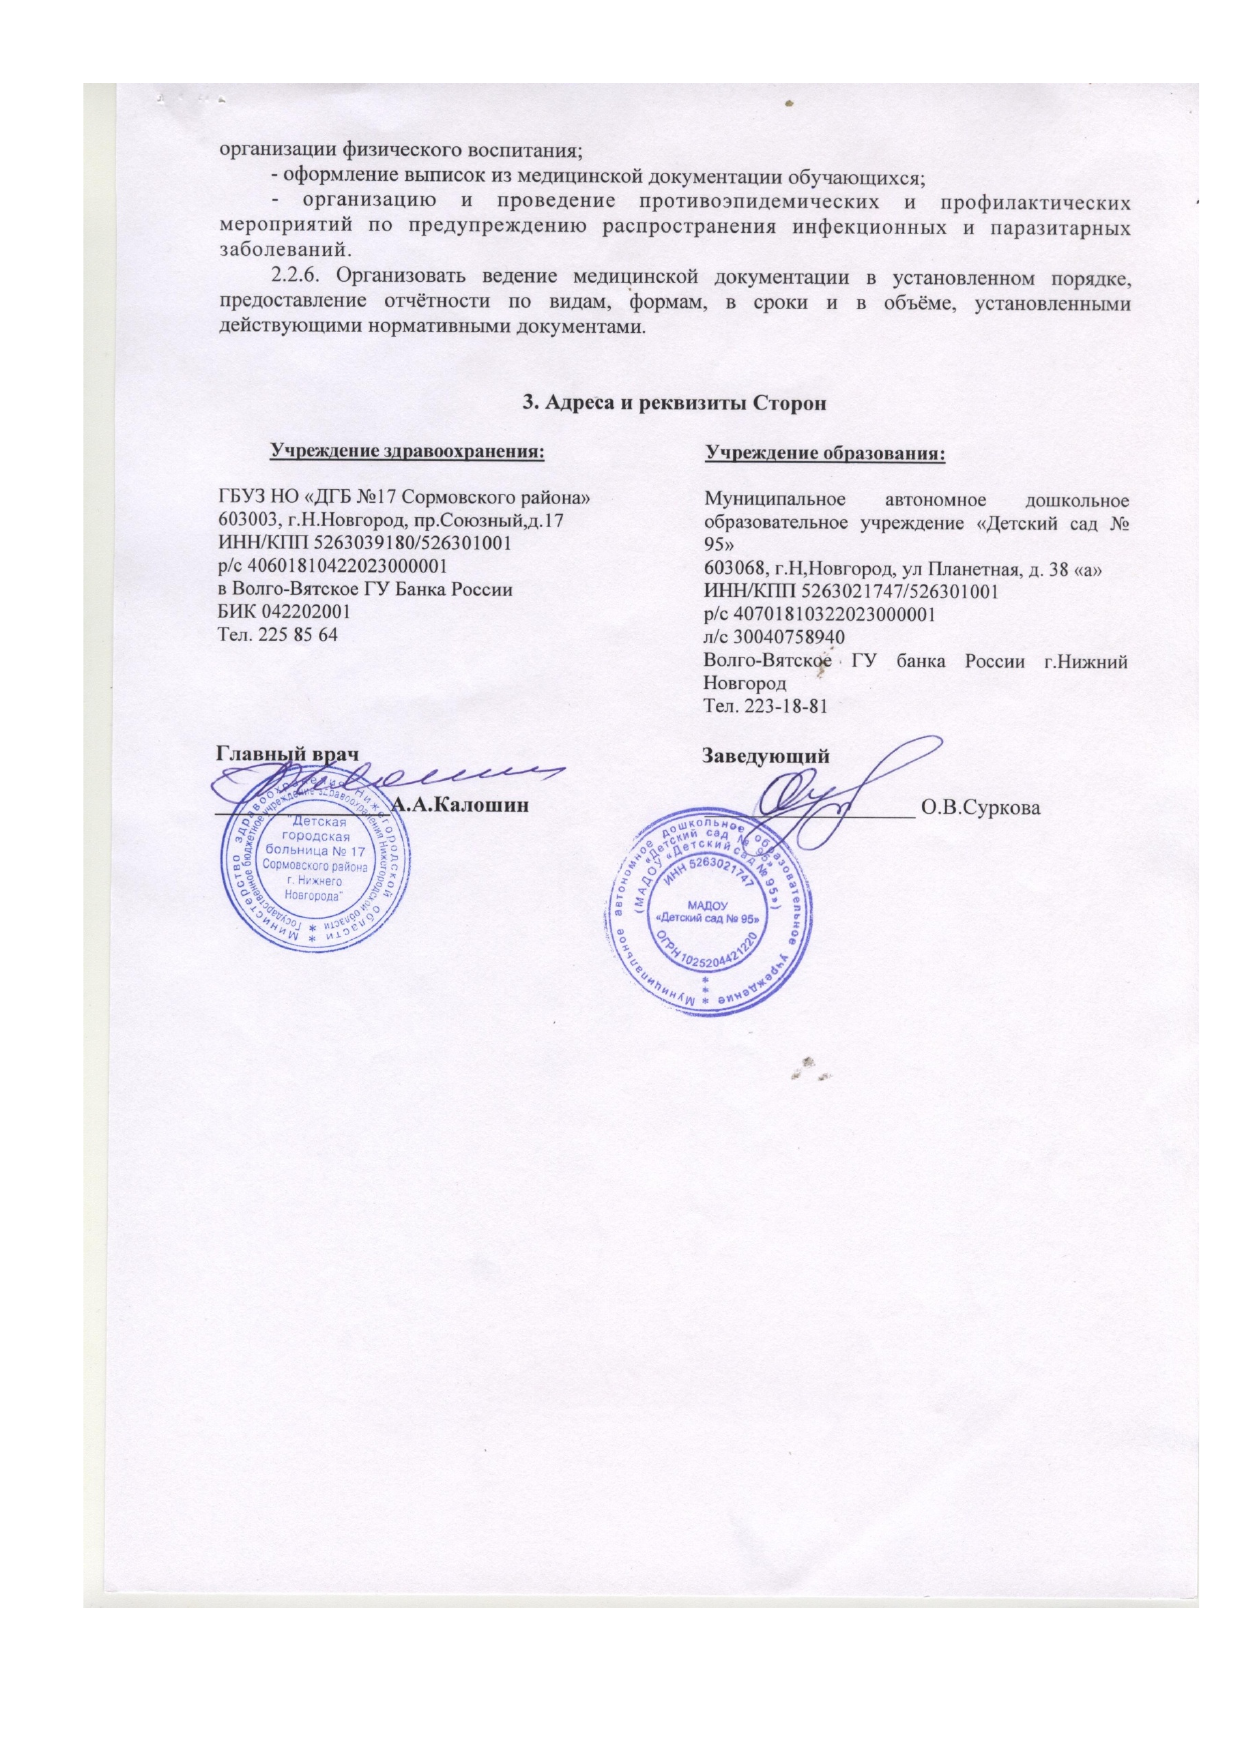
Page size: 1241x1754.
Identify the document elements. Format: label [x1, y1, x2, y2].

picture [83, 83, 1200, 1608]
